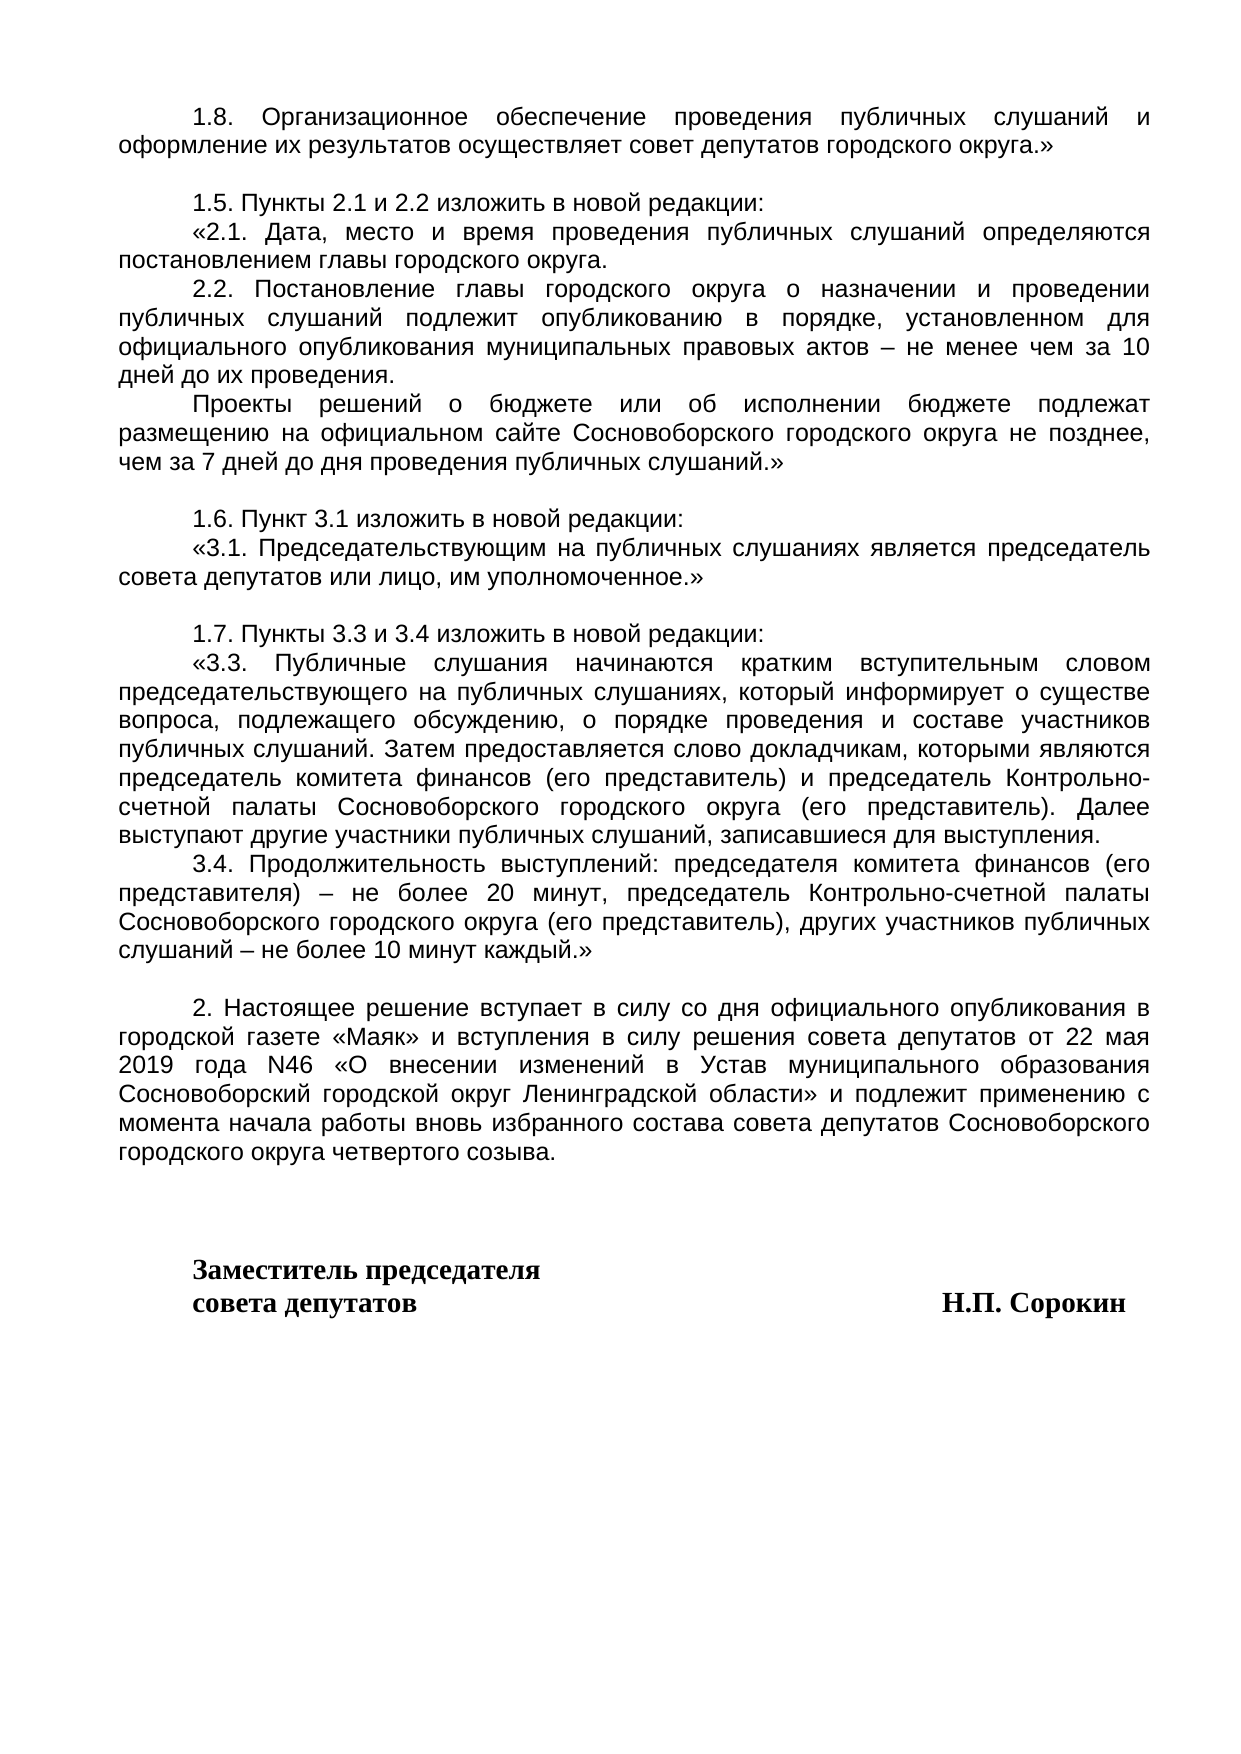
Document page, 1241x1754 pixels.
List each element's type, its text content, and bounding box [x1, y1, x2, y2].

subtitle 1.5. Пункты 2.1 и 2.2 изложить в новой редакции: [118, 188, 1152, 217]
subtitle 2. Настоящее решение вступает в силу со дня официального опубликования в городской газете «Маяк» и вступления в силу решения совета депутатов от 22 мая 2019 года N46 «О внесении изменений в Устав муниципального образования Сосновоборский городской округ Ленинградской области» и подлежит применению с момента начала работы вновь избранного состава совета депутатов Сосновоборского городского округа четвертого созыва. [118, 993, 1152, 1166]
subtitle совета депутатов Н.П. Сорокин [118, 1285, 1152, 1319]
subtitle 1.6. Пункт 3.1 изложить в новой редакции: [118, 504, 1152, 533]
subtitle «3.3. Публичные слушания начинаются кратким вступительным словом председательствующего на публичных слушаниях, который информирует о существе вопроса, подлежащего обсуждению, о порядке проведения и составе участников публичных слушаний. Затем предоставляется слово докладчикам, которыми являются председатель комитета финансов (его представитель) и председатель Контрольно-счетной палаты Сосновоборского городского округа (его представитель). Далее выступают другие участники публичных слушаний, записавшиеся для выступления. [118, 648, 1152, 849]
subtitle Проекты решений о бюджете или об исполнении бюджете подлежат размещению на официальном сайте Сосновоборского городского округа не позднее, чем за 7 дней до дня проведения публичных слушаний.» [118, 389, 1152, 476]
subtitle 1.8. Организационное обеспечение проведения публичных слушаний и оформление их результатов осуществляет совет депутатов городского округа.» [118, 102, 1152, 159]
subtitle 1.7. Пункты 3.3 и 3.4 изложить в новой редакции: [118, 619, 1152, 648]
subtitle «3.1. Председательствующим на публичных слушаниях является председатель совета депутатов или лицо, им уполномоченное.» [118, 533, 1152, 591]
subtitle «2.1. Дата, место и время проведения публичных слушаний определяются постановлением главы городского округа. [118, 217, 1152, 274]
subtitle Заместитель председателя [118, 1252, 1152, 1285]
subtitle 2.2. Постановление главы городского округа о назначении и проведении публичных слушаний подлежит опубликованию в порядке, установленном для официального опубликования муниципальных правовых актов – не менее чем за 10 дней до их проведения. [118, 274, 1152, 389]
subtitle 3.4. Продолжительность выступлений: председателя комитета финансов (его представителя) – не более 20 минут, председатель Контрольно-счетной палаты Сосновоборского городского округа (его представитель), других участников публичных слушаний – не более 10 минут каждый.» [118, 849, 1152, 964]
